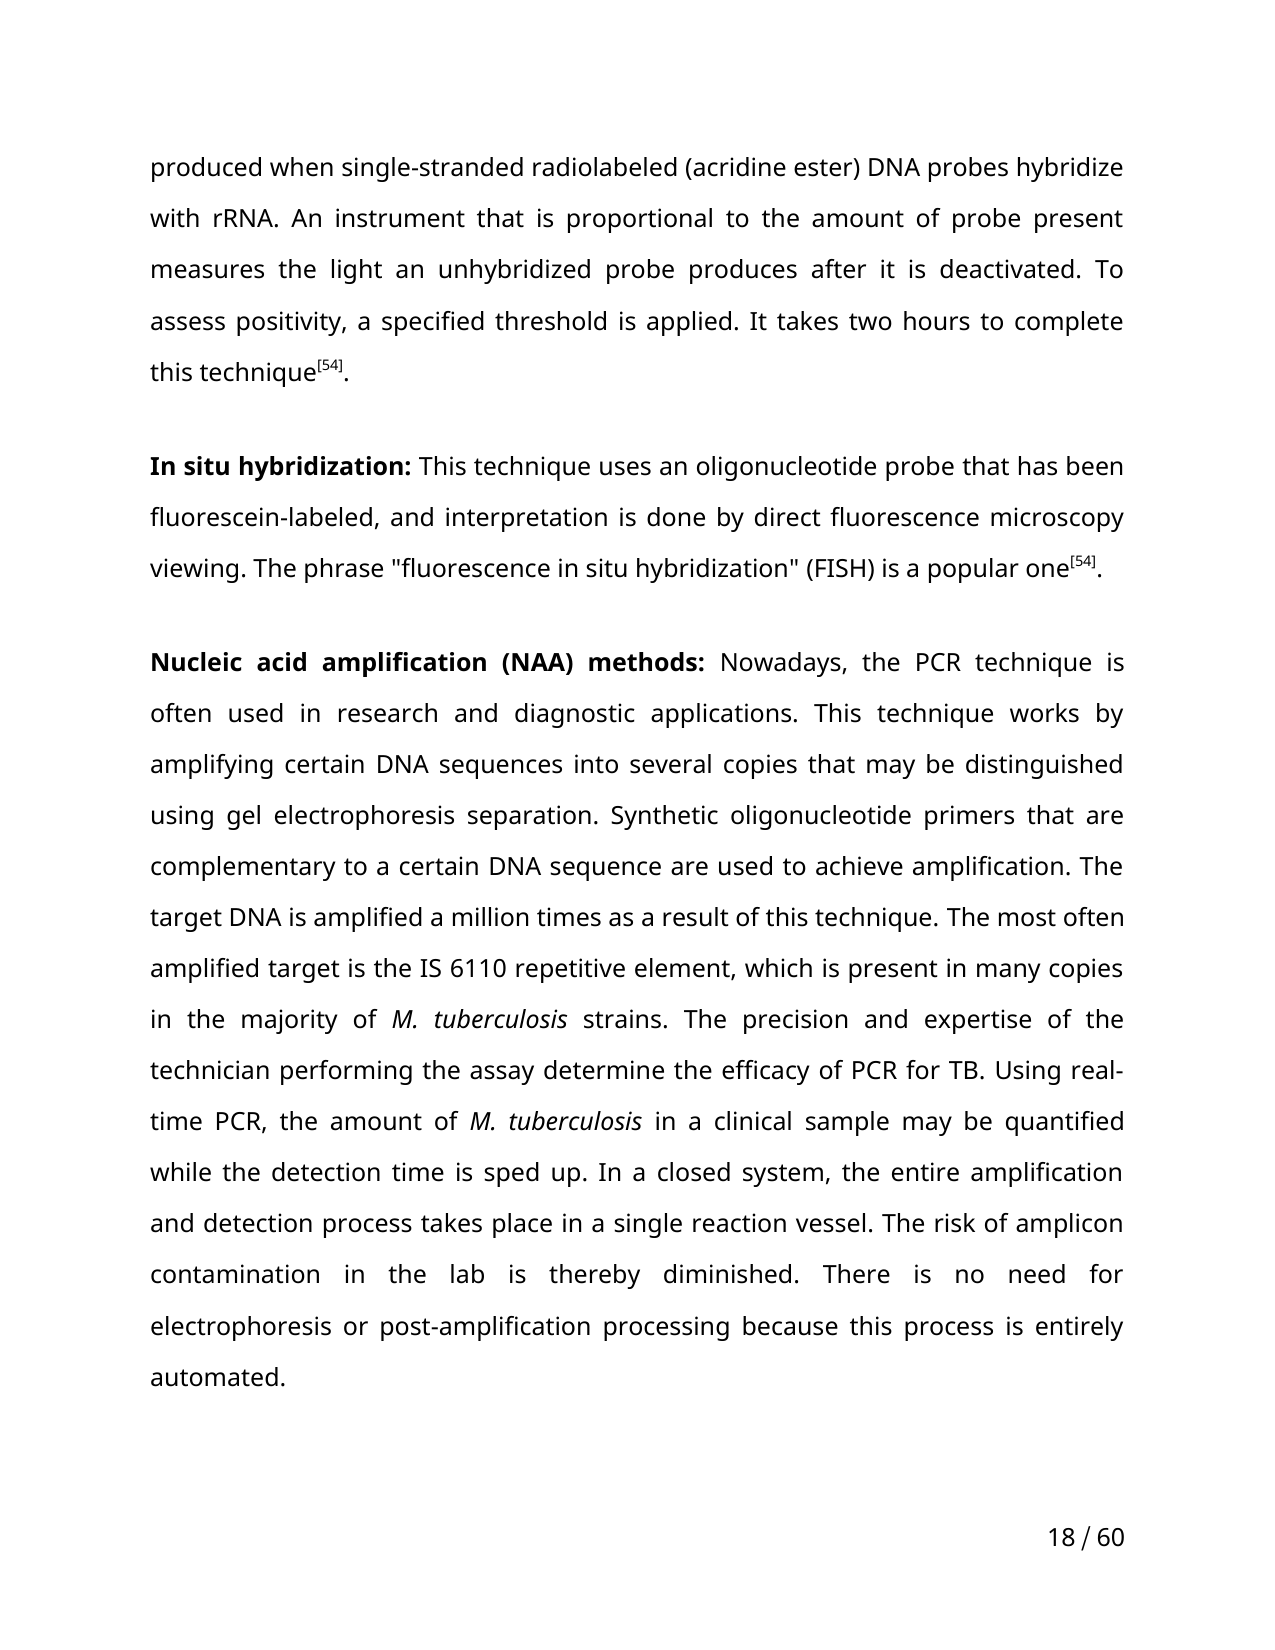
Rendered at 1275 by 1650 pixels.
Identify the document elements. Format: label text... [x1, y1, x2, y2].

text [150, 150, 1125, 388]
text In situ hybridization: This technique uses an oligonucleotide probe that has been fluorescein-labeled, and interpretation is done by direct fluorescence microscopy viewing. The phrase "fluorescence in situ hybridization" (FISH) is a popular one[54]. [150, 448, 1125, 584]
text Nucleic acid amplification (NAA) methods: Nowadays, the PCR technique is often used in research and diagnostic applications. This technique works by amplifying certain DNA sequences into several copies that may be distinguished using gel electrophoresis separation. Synthetic oligonucleotide primers that are complementary to a certain DNA sequence are used to achieve amplification. The target DNA is amplified a million times as a result of this technique. The most often amplified target is the IS 6110 repetitive element, which is present in many copies in the majority of M. tuberculosis strains. The precision and expertise of the technician performing the assay determine the efficacy of PCR for TB. Using real-time PCR, the amount of M. tuberculosis in a clinical sample may be quantified while the detection time is sped up. In a closed system, the entire amplification and detection process takes place in a single reaction vessel. The risk of amplicon contamination in the lab is thereby diminished. There is no need for electrophoresis or post-amplification processing because this process is entirely automated. [150, 644, 1125, 1393]
